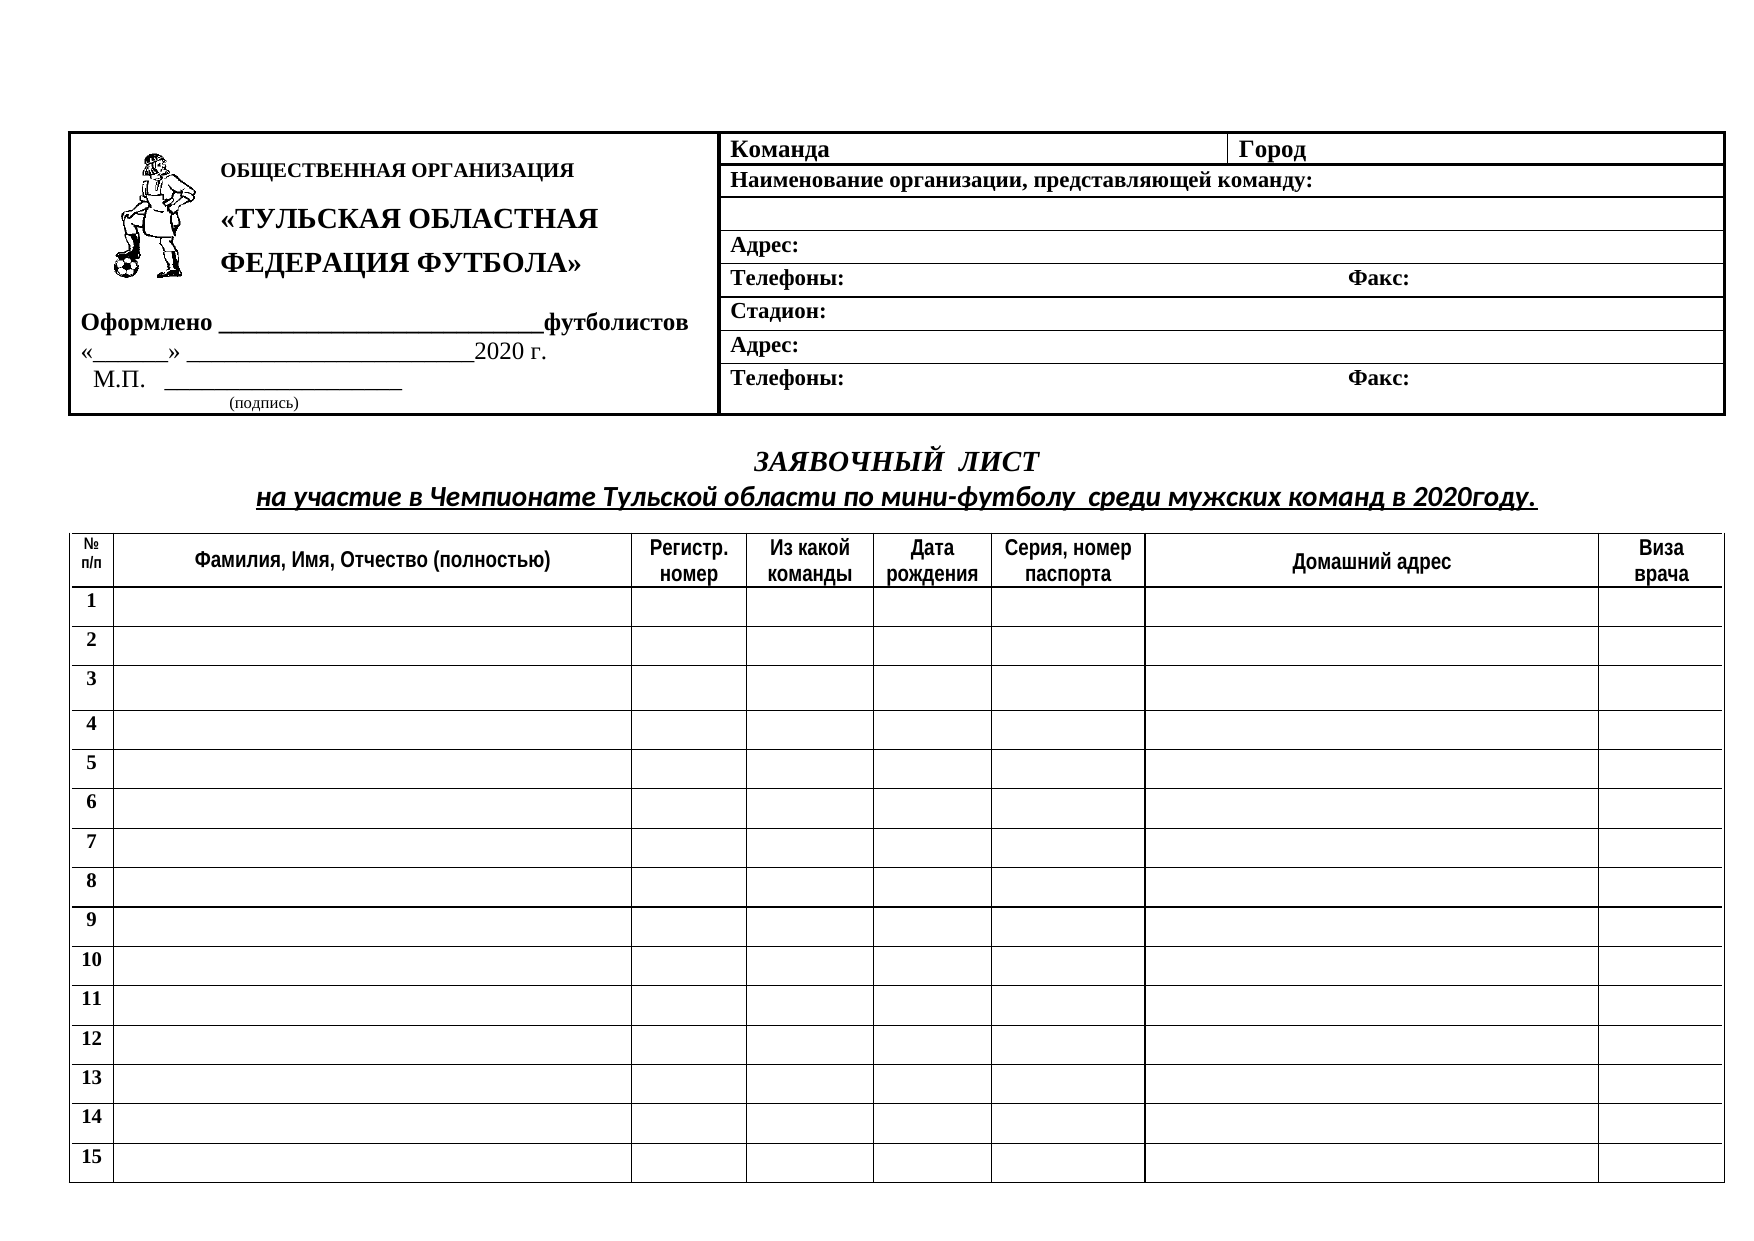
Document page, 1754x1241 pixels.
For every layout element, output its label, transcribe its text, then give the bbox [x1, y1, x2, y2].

table_cell [1599, 665, 1724, 709]
table_cell 2 [70, 626, 113, 665]
table_cell [1146, 1026, 1598, 1064]
table_cell [632, 1104, 746, 1143]
table_cell [1599, 749, 1724, 788]
table_cell Телефоны: Факс: [721, 364, 1723, 412]
table_cell [1146, 908, 1598, 946]
table_cell [1599, 788, 1724, 828]
table_cell [992, 829, 1144, 867]
table_cell [1146, 711, 1598, 749]
table_cell [747, 947, 873, 985]
table_cell [1599, 710, 1724, 749]
table_cell [114, 789, 631, 828]
table_cell Телефоны: Факс: [721, 264, 1723, 296]
table_cell [992, 666, 1144, 709]
table_cell [114, 666, 631, 709]
table_cell [632, 588, 746, 626]
table_cell [114, 1065, 631, 1103]
table_cell [114, 908, 631, 946]
table_cell [114, 1026, 631, 1064]
table_header Команда [721, 134, 1227, 163]
table_cell [874, 1026, 991, 1064]
table_cell [874, 908, 991, 946]
table_cell [874, 789, 991, 828]
table_cell [992, 627, 1144, 665]
table_cell [114, 711, 631, 749]
table_cell 14 [70, 1103, 113, 1143]
table_cell 6 [70, 788, 113, 828]
table_cell [1146, 789, 1598, 828]
table_cell [632, 1026, 746, 1064]
table_cell [1599, 1025, 1724, 1064]
table_cell 8 [70, 867, 113, 906]
table_cell [632, 1144, 746, 1182]
table_cell [874, 1104, 991, 1143]
table_cell [1599, 1143, 1724, 1182]
table_cell [1599, 828, 1724, 867]
table_cell [114, 1104, 631, 1143]
table_cell Адрес: [721, 231, 1723, 263]
table_cell № п/п [70, 533, 113, 586]
table_cell Адрес: [721, 331, 1723, 363]
table_cell [114, 627, 631, 665]
table_cell [721, 198, 1723, 230]
table_cell 9 [70, 906, 113, 946]
table_cell [632, 829, 746, 867]
table_cell [1599, 985, 1724, 1024]
table_cell [874, 986, 991, 1024]
table_cell [992, 1144, 1144, 1182]
table_cell [874, 588, 991, 626]
table_cell [1146, 666, 1598, 709]
table_cell [747, 1144, 873, 1182]
table_cell 13 [70, 1064, 113, 1103]
table_cell [747, 789, 873, 828]
table_cell Виза врача [1599, 533, 1724, 586]
table_cell [114, 868, 631, 906]
table_cell [992, 1104, 1144, 1143]
table_cell [874, 947, 991, 985]
table_cell 15 [70, 1143, 113, 1182]
table_cell [747, 750, 873, 788]
table_cell [632, 868, 746, 906]
table_cell [747, 1026, 873, 1064]
table_cell [632, 711, 746, 749]
table_cell [747, 908, 873, 946]
table_cell 11 [70, 985, 113, 1024]
table_cell 1 [70, 586, 113, 626]
table_cell 7 [70, 828, 113, 867]
table_cell [114, 1144, 631, 1182]
table_cell [747, 868, 873, 906]
table_cell [114, 829, 631, 867]
table_cell [1146, 1144, 1598, 1182]
table_cell [992, 1065, 1144, 1103]
table_cell 4 [70, 710, 113, 749]
table_cell [747, 588, 873, 626]
table_cell [874, 627, 991, 665]
table_cell [1599, 867, 1724, 906]
table_cell [632, 908, 746, 946]
table_cell [1146, 750, 1598, 788]
table_cell [632, 947, 746, 985]
table_cell 3 [70, 665, 113, 709]
table_cell [632, 666, 746, 709]
table_cell [747, 711, 873, 749]
table_cell [632, 1065, 746, 1103]
table_cell [1146, 986, 1598, 1024]
table_cell Наименование организации, представляющей команду: [721, 166, 1723, 196]
table_cell [992, 986, 1144, 1024]
table_cell [992, 1026, 1144, 1064]
table_cell [874, 1065, 991, 1103]
table_header ОБЩЕСТВЕННАЯ ОРГАНИЗАЦИЯ «ТУЛЬСКАЯ ОБЛАСТНАЯ ФЕДЕРАЦИЯ ФУТБОЛА» Оформлено __________________________футболистов «______» _______________________2020 г. М.П. ___________________ (подпись) [71, 134, 717, 412]
table_cell [114, 750, 631, 788]
table_cell [632, 986, 746, 1024]
table_cell [874, 711, 991, 749]
table_cell ЗАЯВОЧНЫЙ ЛИСТ на участие в Чемпионате Тульской области по мини-футболу среди мужских команд в 2020году. [69, 416, 1724, 533]
table_cell [114, 947, 631, 985]
table_cell [747, 1065, 873, 1103]
table_cell [632, 789, 746, 828]
table_cell [632, 627, 746, 665]
table_cell [1599, 626, 1724, 665]
table_cell [1599, 1064, 1724, 1103]
table_cell [114, 986, 631, 1024]
table_cell [1599, 1103, 1724, 1143]
table_cell [874, 1144, 991, 1182]
table_cell [1146, 627, 1598, 665]
table_cell [632, 750, 746, 788]
table_cell [1146, 947, 1598, 985]
table_cell Регистр. номер [632, 534, 746, 586]
table_cell Стадион: [721, 298, 1723, 330]
table_cell Домашний адрес [1146, 534, 1598, 586]
table_cell [992, 908, 1144, 946]
table_cell [1146, 588, 1598, 626]
table_cell [747, 986, 873, 1024]
table_cell [747, 1104, 873, 1143]
table_cell [114, 588, 631, 626]
table_cell 10 [70, 946, 113, 985]
table_cell Дата рождения [874, 534, 991, 586]
table_cell [1599, 906, 1724, 946]
table_cell [992, 588, 1144, 626]
picture [104, 150, 201, 278]
table_cell Из какой команды [747, 534, 873, 586]
table_cell [992, 868, 1144, 906]
table_cell [747, 627, 873, 665]
table_cell [992, 789, 1144, 828]
table_cell [992, 947, 1144, 985]
table_cell [1599, 946, 1724, 985]
table_cell [992, 750, 1144, 788]
table_cell [992, 711, 1144, 749]
table_cell [1146, 829, 1598, 867]
table_cell [874, 750, 991, 788]
table_cell [874, 868, 991, 906]
table_cell 5 [70, 749, 113, 788]
table_cell 12 [70, 1025, 113, 1064]
table_cell [747, 666, 873, 709]
table_cell [747, 829, 873, 867]
table_cell [874, 666, 991, 709]
table_cell Серия, номер паспорта [992, 534, 1144, 586]
table_header Город [1228, 134, 1723, 163]
table_cell [1146, 1104, 1598, 1143]
table_cell Фамилия, Имя, Отчество (полностью) [114, 534, 631, 586]
table_cell [874, 829, 991, 867]
table_cell [1599, 586, 1724, 626]
table_cell [1146, 868, 1598, 906]
table_cell [1146, 1065, 1598, 1103]
